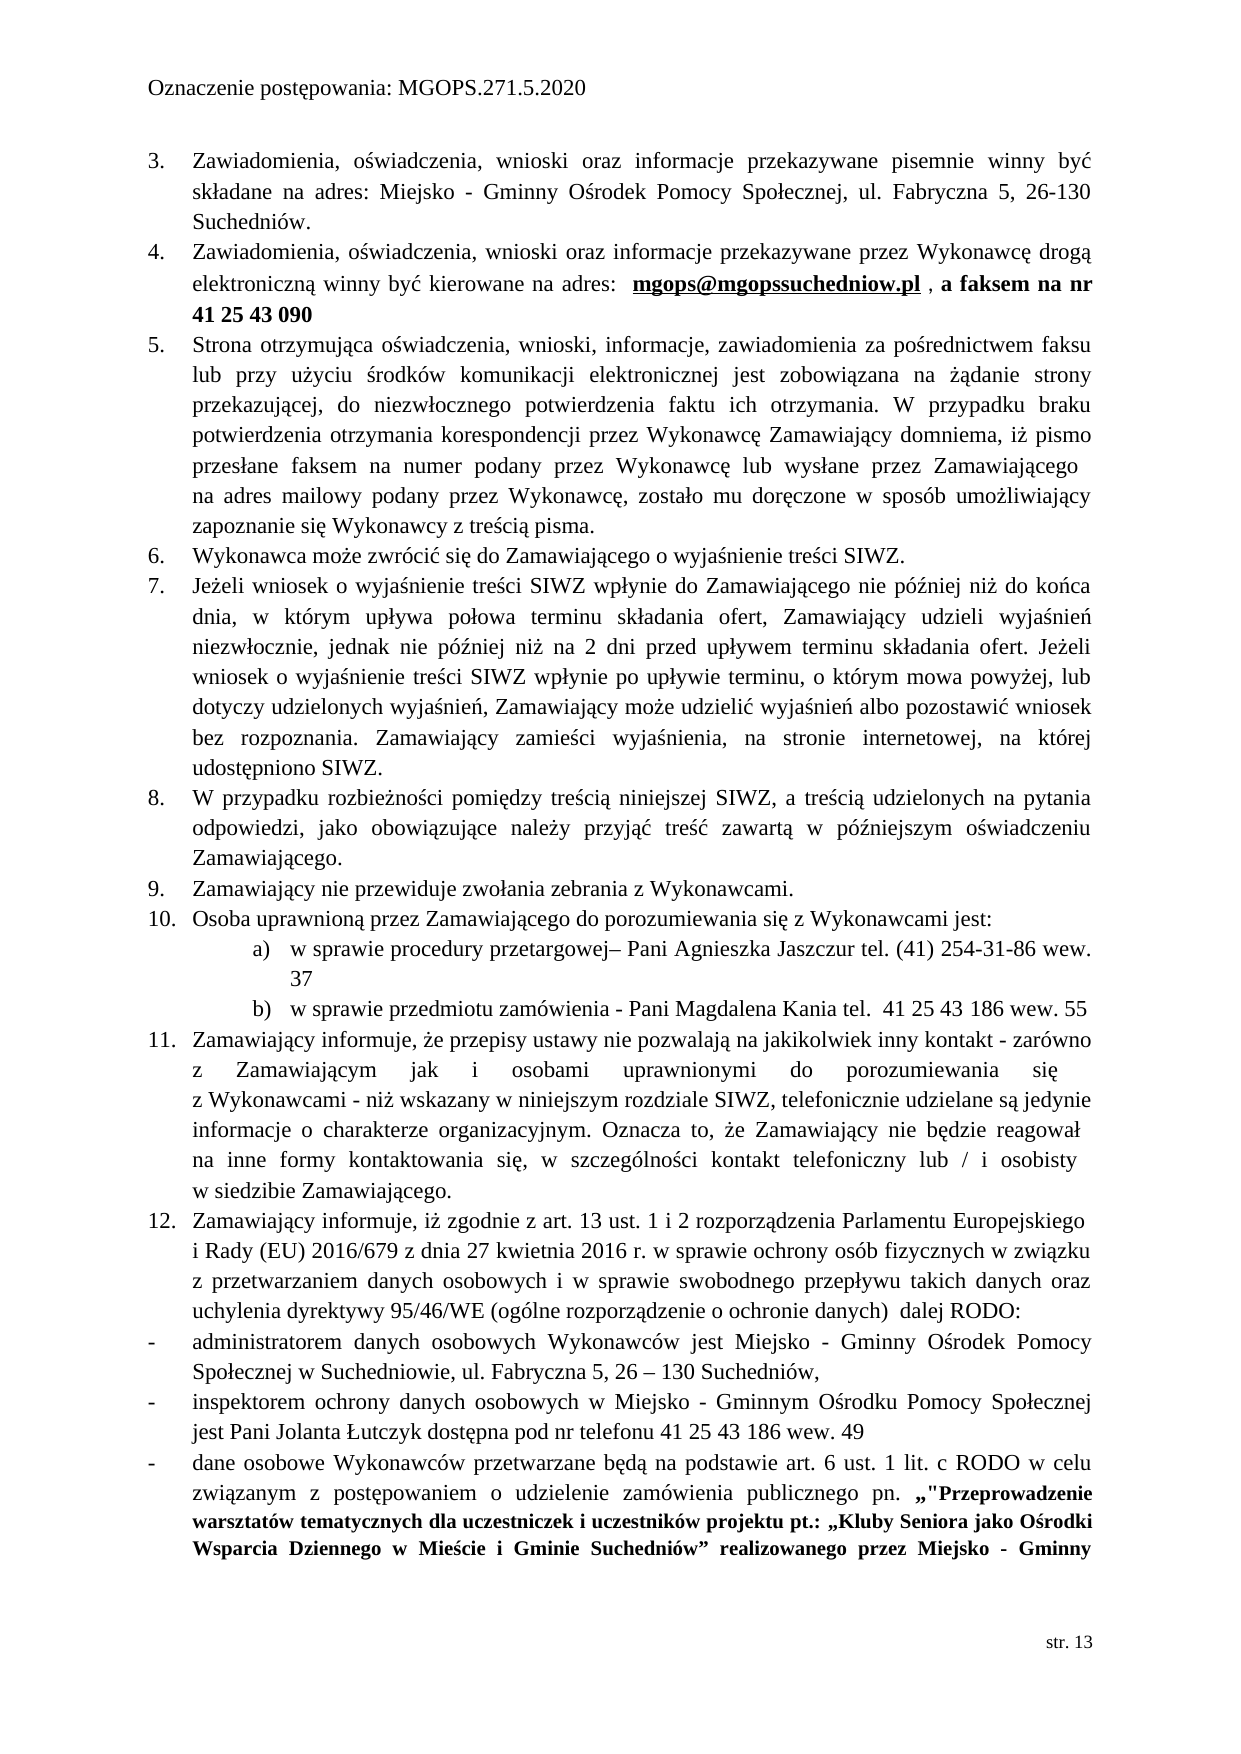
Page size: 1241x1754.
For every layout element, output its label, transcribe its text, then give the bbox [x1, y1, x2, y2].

list Strona otrzymująca oświadczenia, wnioski, informacje, zawiadomienia za pośrednictwem faksu lub przy użyciu środków komunikacji elektronicznej jest zobowiązana na żądanie strony przekazującej, do niezwłocznego potwierdzenia faktu ich otrzymania. W przypadku braku potwierdzenia otrzymania korespondencji przez Wykonawcę Zamawiający domniema, iż pismo przesłane faksem na numer podany przez Wykonawcę lub wysłane przez Zamawiającego na adres mailowy podany przez Wykonawcę, zostało mu doręczone w sposób umożliwiający zapoznanie się Wykonawcy z treścią pisma. [148, 331, 1093, 538]
list Zawiadomienia, oświadczenia, wnioski oraz informacje przekazywane przez Wykonawcę drogą elektroniczną winny być kierowane na adres: mgops@mgopssuchedniow.pl , a faksem na nr 41 25 43 090 [148, 238, 1093, 327]
list w sprawie procedury przetargowej– Pani Agnieszka Jaszczur tel. (41) 254-31-86 wew. 37 [252, 935, 1093, 992]
list Wykonawca może zwrócić się do Zamawiającego o wyjaśnienie treści SIWZ. [148, 542, 1093, 569]
list Zamawiający nie przewiduje zwołania zebrania z Wykonawcami. [148, 874, 1093, 901]
list Zamawiający informuje, że przepisy ustawy nie pozwalają na jakikolwiek inny kontakt - zarówno z Zamawiającym jak i osobami uprawnionymi do porozumiewania się z Wykonawcami - niż wskazany w niniejszym rozdziale SIWZ, telefonicznie udzielane są jedynie informacje o charakterze organizacyjnym. Oznacza to, że Zamawiający nie będzie reagował na inne formy kontaktowania się, w szczególności kontakt telefoniczny lub / i osobisty w siedzibie Zamawiającego. [148, 1026, 1093, 1203]
list Osoba uprawnioną przez Zamawiającego do porozumiewania się z Wykonawcami jest: [148, 905, 1093, 931]
list Jeżeli wniosek o wyjaśnienie treści SIWZ wpłynie do Zamawiającego nie później niż do końca dnia, w którym upływa połowa terminu składania ofert, Zamawiający udzieli wyjaśnień niezwłocznie, jednak nie później niż na 2 dni przed upływem terminu składania ofert. Jeżeli wniosek o wyjaśnienie treści SIWZ wpłynie po upływie terminu, o którym mowa powyżej, lub dotyczy udzielonych wyjaśnień, Zamawiający może udzielić wyjaśnień albo pozostawić wniosek bez rozpoznania. Zamawiający zamieści wyjaśnienia, na stronie internetowej, na której udostępniono SIWZ. [148, 572, 1093, 780]
list administratorem danych osobowych Wykonawców jest Miejsko - Gminny Ośrodek Pomocy Społecznej w Suchedniowie, ul. Fabryczna 5, 26 – 130 Suchedniów, [148, 1328, 1093, 1384]
list w sprawie przedmiotu zamówienia - Pani Magdalena Kania tel. 41 25 43 186 wew. 55 [252, 995, 1093, 1022]
list Zamawiający informuje, iż zgodnie z art. 13 ust. 1 i 2 rozporządzenia Parlamentu Europejskiego i Rady (EU) 2016/679 z dnia 27 kwietnia 2016 r. w sprawie ochrony osób fizycznych w związku z przetwarzaniem danych osobowych i w sprawie swobodnego przepływu takich danych oraz uchylenia dyrektywy 95/46/WE (ogólne rozporządzenie o ochronie danych) dalej RODO: [148, 1207, 1093, 1324]
list Zawiadomienia, oświadczenia, wnioski oraz informacje przekazywane pisemnie winny być składane na adres: Miejsko - Gminny Ośrodek Pomocy Społecznej, ul. Fabryczna 5, 26-130 Suchedniów. [148, 148, 1093, 234]
list W przypadku rozbieżności pomiędzy treścią niniejszej SIWZ, a treścią udzielonych na pytania odpowiedzi, jako obowiązujące należy przyjąć treść zawartą w późniejszym oświadczeniu Zamawiającego. [148, 784, 1093, 871]
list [148, 1448, 1093, 1560]
list inspektorem ochrony danych osobowych w Miejsko - Gminnym Ośrodku Pomocy Społecznej jest Pani Jolanta Łutczyk dostępna pod nr telefonu 41 25 43 186 wew. 49 [148, 1388, 1093, 1445]
